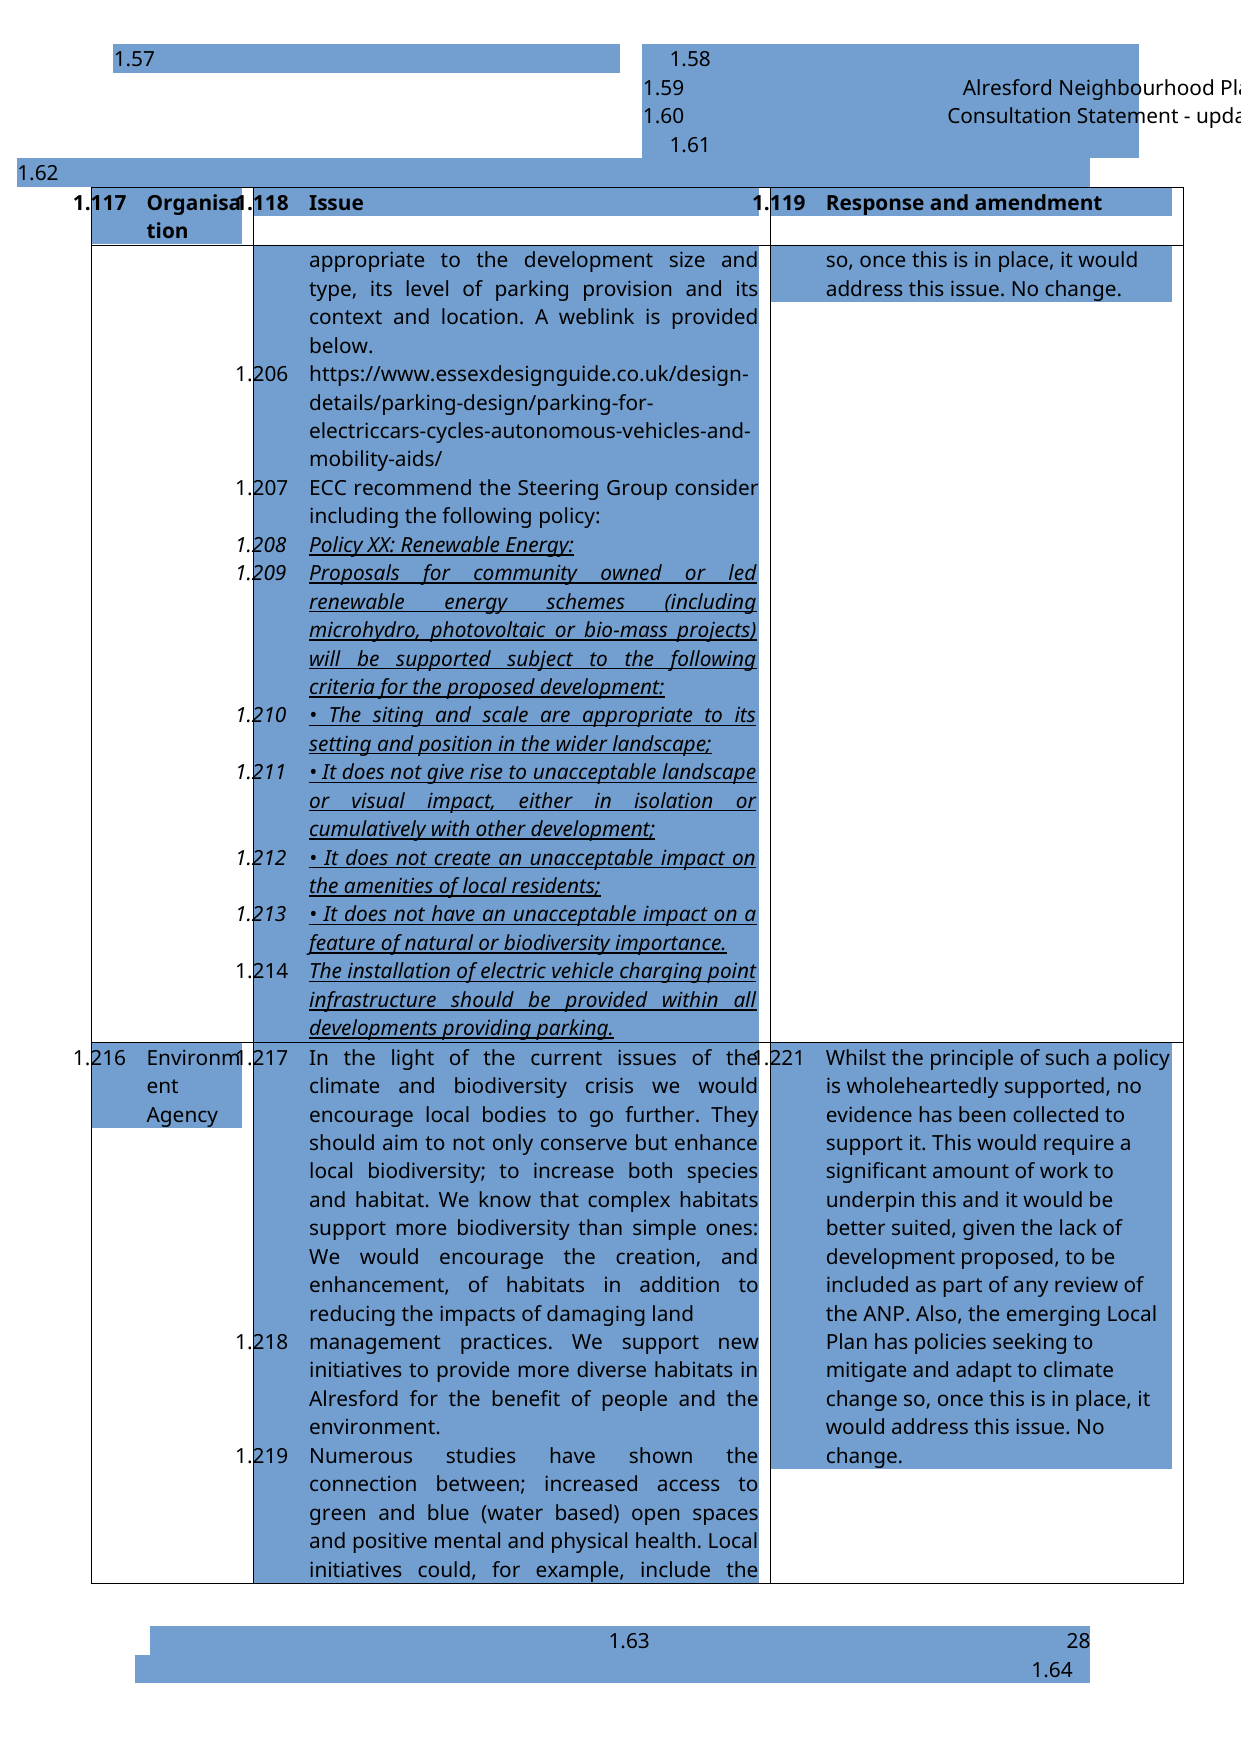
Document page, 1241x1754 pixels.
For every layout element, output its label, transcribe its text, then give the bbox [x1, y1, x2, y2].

table_cell ECC [92, 246, 253, 1042]
table_header Response and amendment [771, 188, 1183, 244]
table_cell Environment Agency [92, 1043, 253, 1583]
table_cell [771, 1043, 1183, 1583]
table_header Issue [254, 188, 770, 244]
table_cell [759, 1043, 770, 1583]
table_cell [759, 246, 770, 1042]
